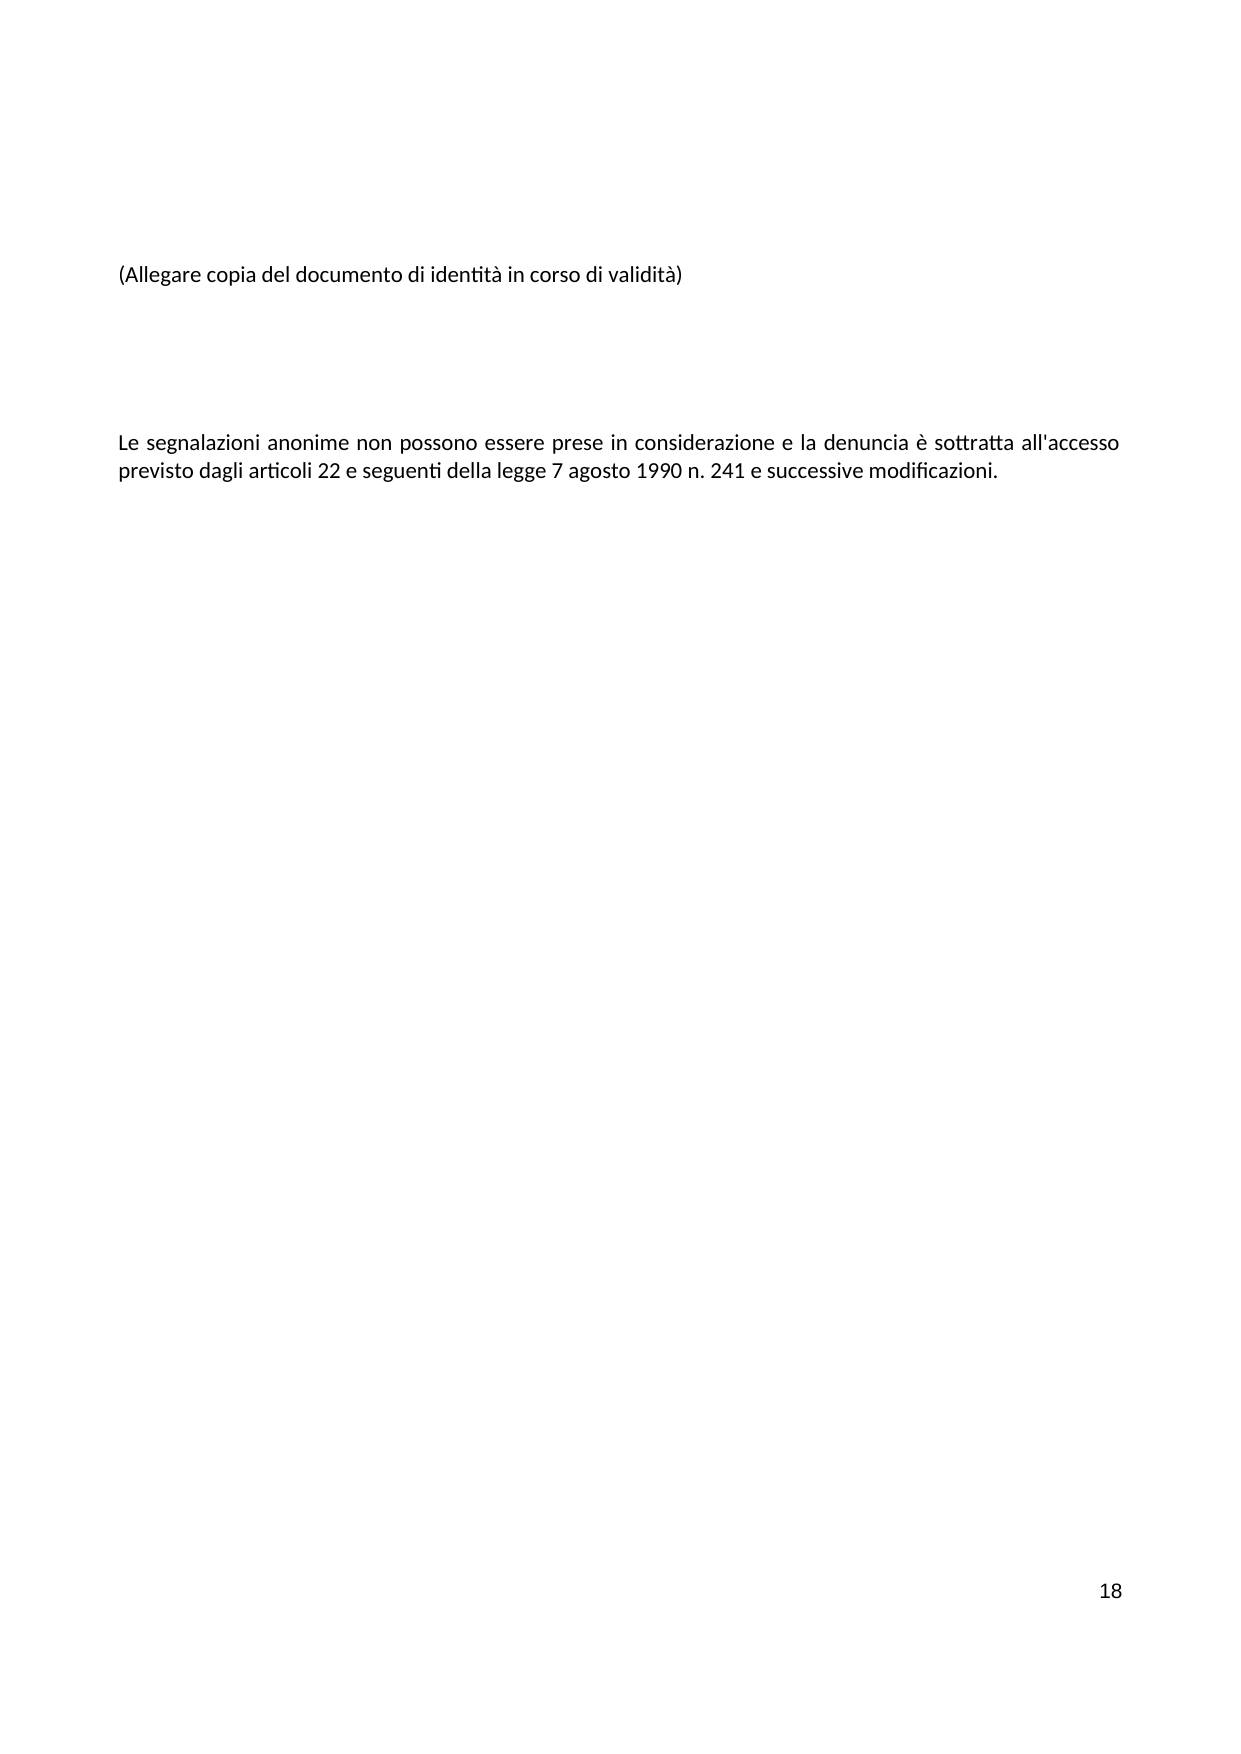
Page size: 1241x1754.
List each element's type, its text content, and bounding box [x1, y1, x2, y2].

text (Allegare copia del documento di identità in corso di validità) [118, 260, 1122, 288]
text Le segnalazioni anonime non possono essere prese in considerazione e la denuncia è sottratta all'accesso previsto dagli articoli 22 e seguenti della legge 7 agosto 1990 n. 241 e successive modificazioni. [118, 428, 1122, 484]
